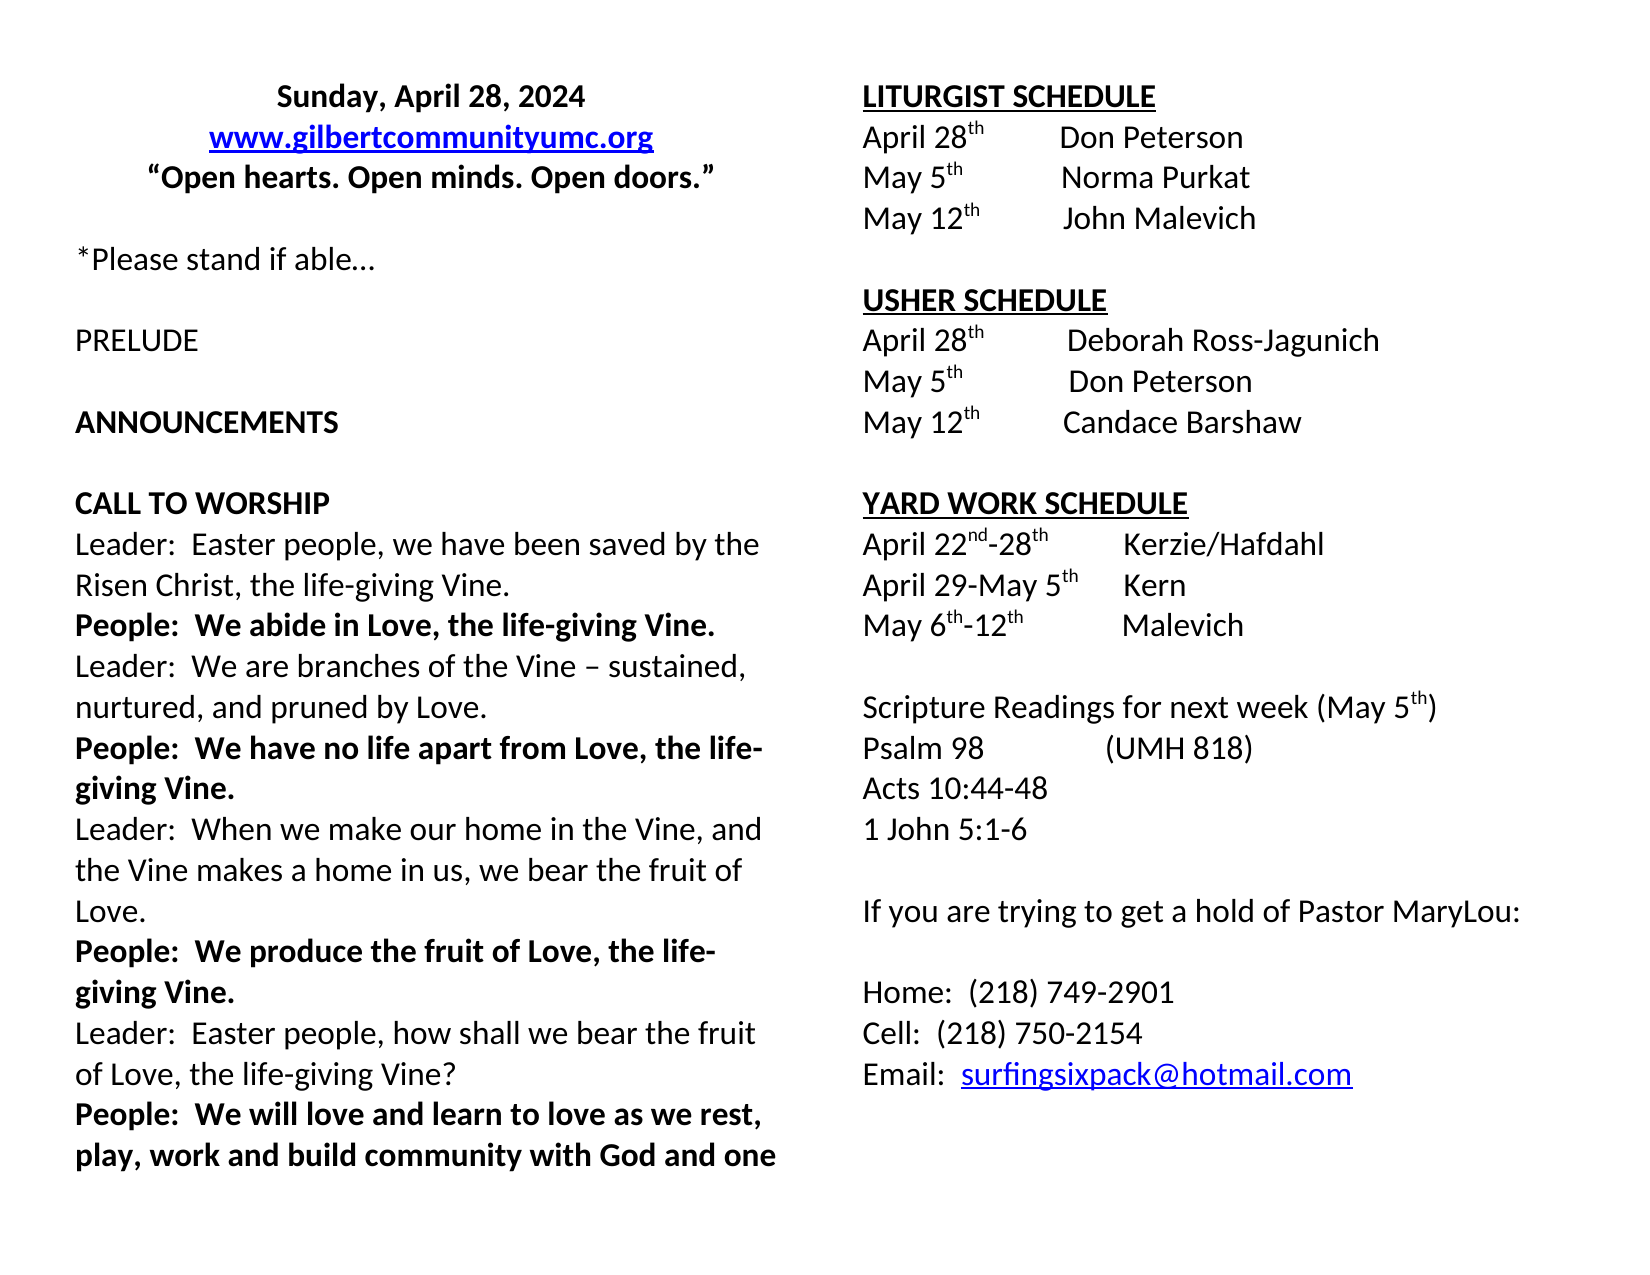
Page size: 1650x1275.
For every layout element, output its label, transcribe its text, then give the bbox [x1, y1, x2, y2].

text Home: (218) 749-2901 [862, 971, 1575, 1012]
text CALL TO WORSHIP [75, 482, 787, 523]
text Cell: (218) 750-2154 [862, 1012, 1575, 1052]
text May 5th Norma Purkat [862, 156, 1575, 197]
text May 6th-12th Malevich [862, 604, 1575, 645]
text May 12th Candace Barshaw [862, 401, 1575, 442]
text “Open hearts. Open minds. Open doors.” [75, 156, 787, 197]
text May 12th John Malevich [862, 197, 1575, 238]
text Email: surfingsixpack@hotmail.com [862, 1052, 1575, 1093]
text 1 John 5:1-6 [862, 808, 1575, 849]
text People: We produce the fruit of Love, the life-giving Vine. [75, 930, 787, 1012]
text If you are trying to get a hold of Pastor MaryLou: [862, 889, 1575, 930]
text Psalm 98 (UMH 818) [862, 727, 1575, 767]
text April 28th Don Peterson [862, 116, 1575, 156]
text People: We abide in Love, the life-giving Vine. [75, 604, 787, 645]
text PRELUDE [75, 319, 787, 360]
text May 5th Don Peterson [862, 360, 1575, 401]
text April 28th Deborah Ross-Jagunich [862, 319, 1575, 360]
text www.gilbertcommunityumc.org [75, 116, 787, 156]
text ANNOUNCEMENTS [75, 401, 787, 442]
text Leader: When we make our home in the Vine, and the Vine makes a home in us, we bear the fruit of Love. [75, 808, 787, 930]
text Acts 10:44-48 [862, 767, 1575, 808]
text Leader: Easter people, we have been saved by the Risen Christ, the life-giving Vine. [75, 523, 787, 604]
text April 22nd-28th Kerzie/Hafdahl [862, 523, 1575, 564]
text People: We have no life apart from Love, the life-giving Vine. [75, 727, 787, 808]
text Leader: Easter people, how shall we bear the fruit of Love, the life-giving Vine? [75, 1012, 787, 1093]
text People: We will love and learn to love as we rest, play, work and build community with God and one [75, 1093, 787, 1175]
text YARD WORK SCHEDULE [862, 482, 1575, 523]
text Scripture Readings for next week (May 5th) [862, 686, 1575, 727]
text Leader: We are branches of the Vine – sustained, nurtured, and pruned by Love. [75, 645, 787, 727]
text USHER SCHEDULE [862, 279, 1575, 319]
text LITURGIST SCHEDULE [862, 75, 1575, 116]
text Sunday, April 28, 2024 [75, 75, 787, 116]
text April 29-May 5th Kern [862, 564, 1575, 604]
text *Please stand if able… [75, 238, 787, 279]
